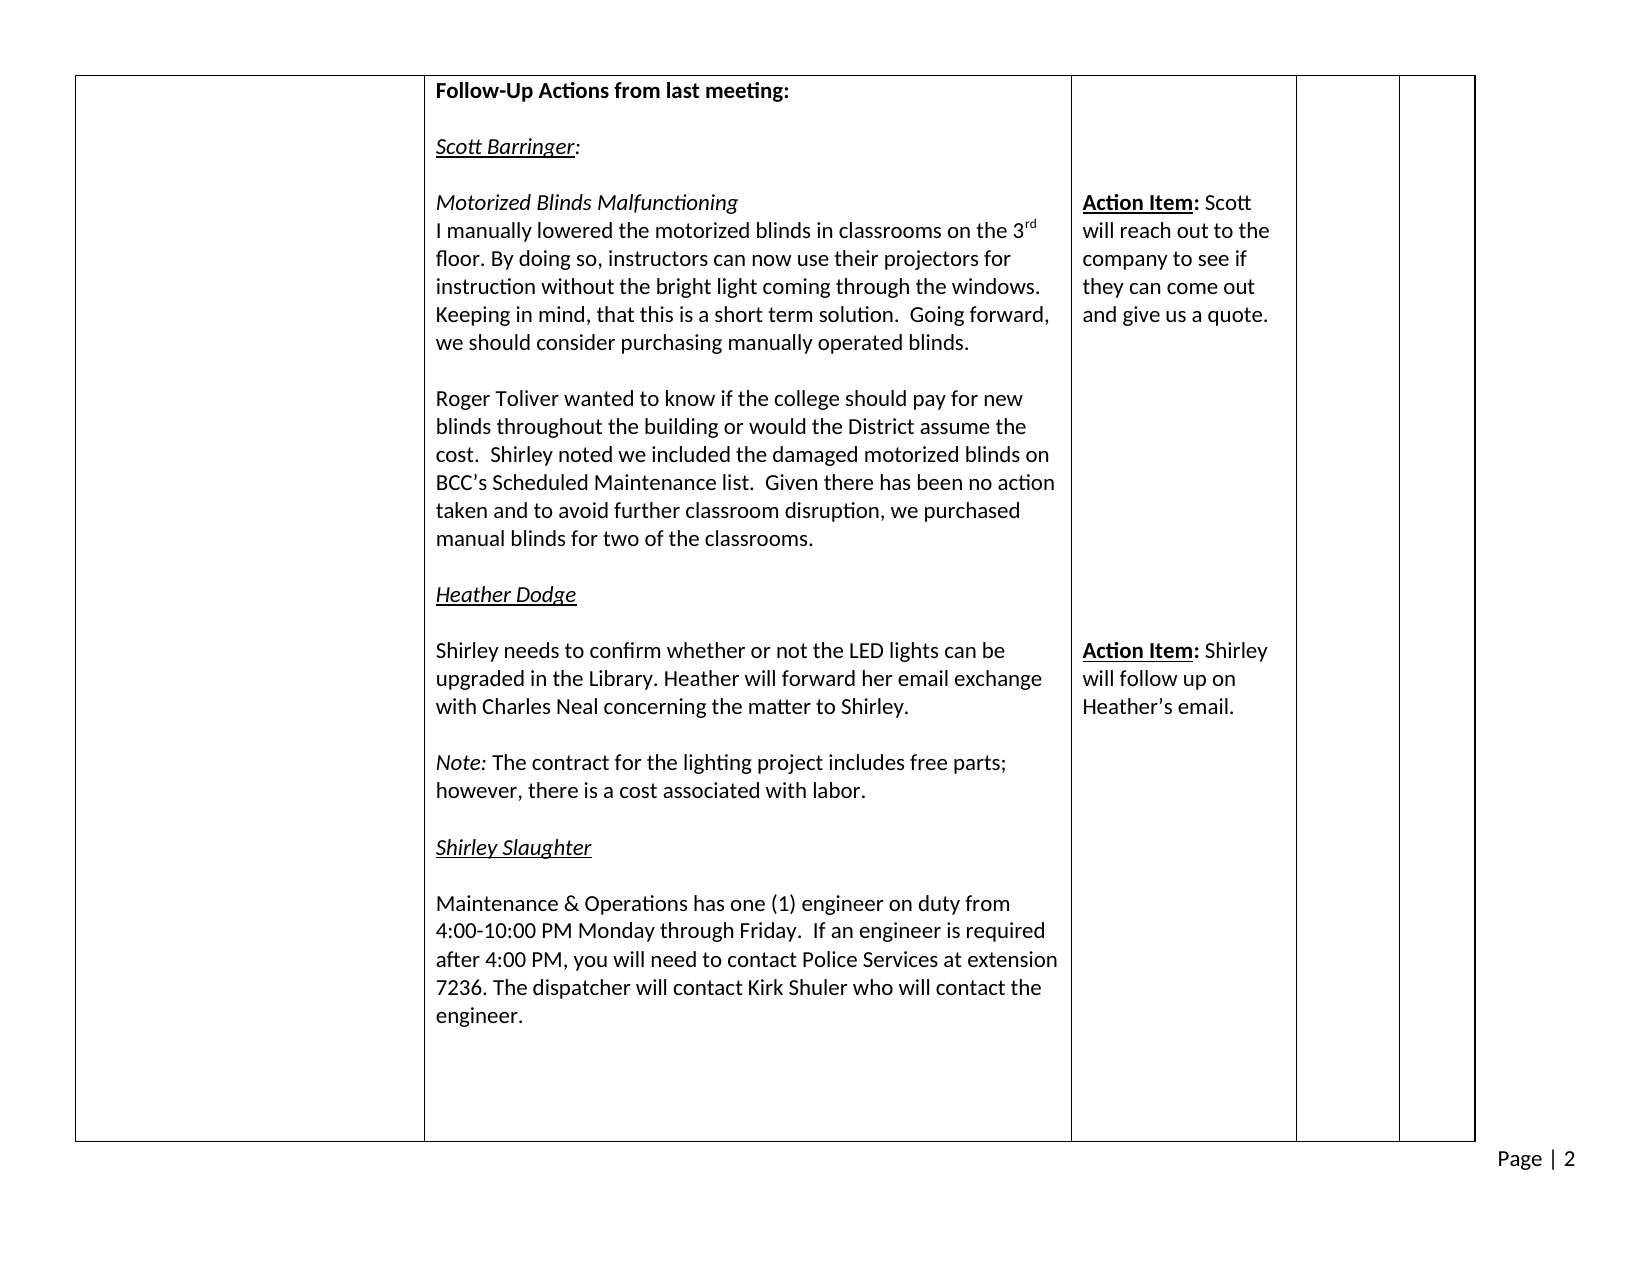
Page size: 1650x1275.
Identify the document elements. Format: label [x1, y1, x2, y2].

table_cell [1297, 76, 1399, 1141]
table_cell [76, 76, 424, 1141]
table_cell [425, 76, 1071, 1141]
table_cell [1072, 76, 1296, 1141]
table_cell [1400, 76, 1474, 1141]
